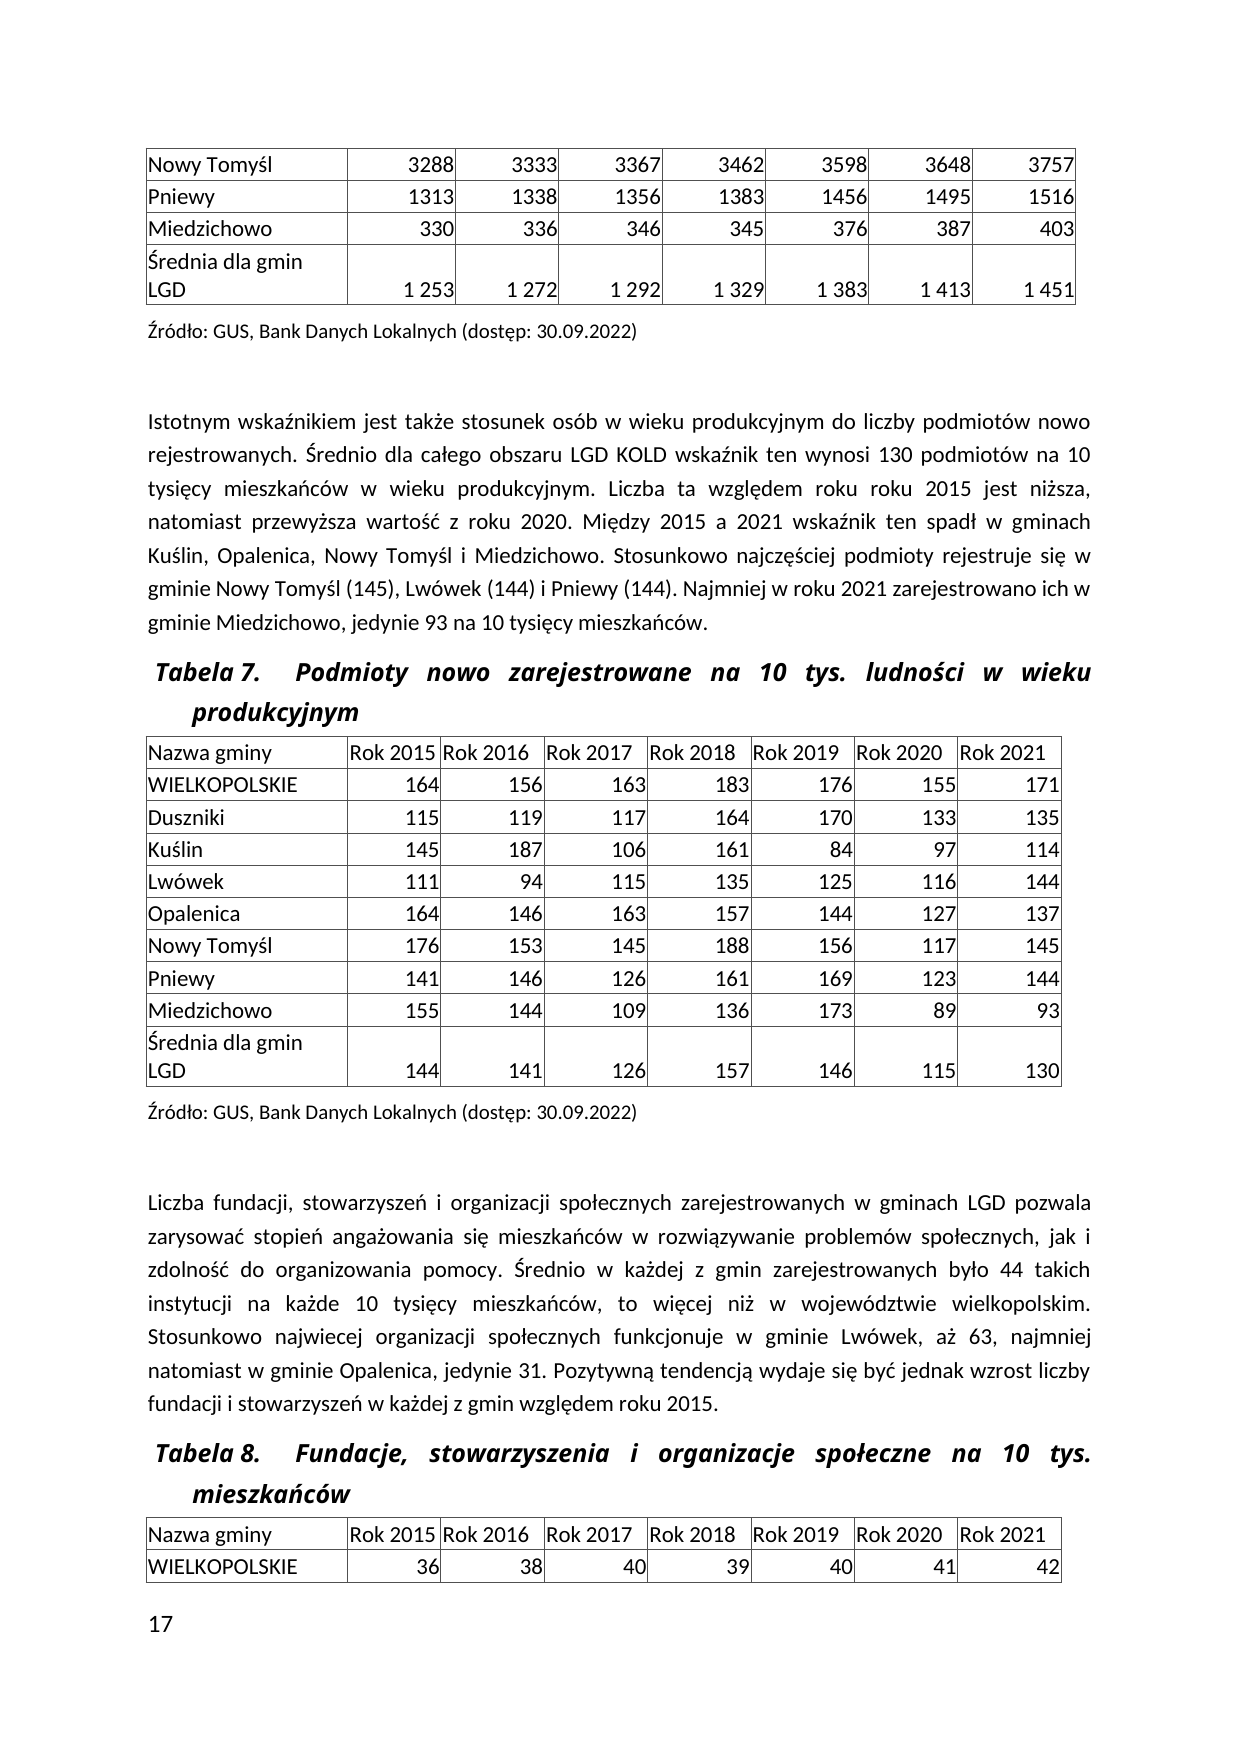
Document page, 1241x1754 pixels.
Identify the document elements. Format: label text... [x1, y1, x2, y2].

table_cell Nowy Tomyśl [147, 149, 347, 180]
table_cell 144 [348, 1027, 440, 1086]
table_header Rok 2019 [752, 737, 854, 768]
table_cell 1356 [559, 181, 662, 212]
table_cell 1495 [869, 181, 972, 212]
table_cell 117 [855, 930, 957, 961]
table_cell 336 [456, 213, 558, 244]
table_cell 153 [441, 930, 544, 961]
table_cell Średnia dla gmin LGD [147, 1027, 347, 1086]
table_cell 376 [766, 213, 868, 244]
table_cell 41 [855, 1550, 957, 1582]
table_cell 3757 [973, 149, 1075, 180]
table_cell 114 [958, 834, 1061, 864]
table_cell 1456 [766, 181, 868, 212]
table_cell 146 [441, 962, 544, 993]
table_cell Opalenica [147, 898, 347, 929]
table_cell 136 [648, 994, 751, 1026]
table_header Rok 2020 [855, 1518, 957, 1549]
table_cell 164 [348, 769, 440, 800]
table_cell WIELKOPOLSKIE [147, 1550, 347, 1582]
table_cell 3598 [766, 149, 868, 180]
table_cell 173 [752, 994, 854, 1026]
table_cell 1 253 [348, 245, 455, 304]
table_cell 161 [648, 962, 751, 993]
table_cell 387 [869, 213, 972, 244]
table_cell 145 [348, 834, 440, 864]
table_cell 40 [545, 1550, 647, 1582]
table_cell 135 [958, 801, 1061, 832]
table_cell 36 [348, 1550, 440, 1582]
table_cell 40 [752, 1550, 854, 1582]
table_cell Duszniki [147, 801, 347, 832]
table_cell 345 [663, 213, 765, 244]
table_cell 169 [752, 962, 854, 993]
table_cell 1313 [348, 181, 455, 212]
text Liczba fundacji, stowarzyszeń i organizacji społecznych zarejestrowanych w gminach LGD pozwala zarysować stopień angażowania się mieszkańców w rozwiązywanie problemów społecznych, jak i zdolność do organizowania pomocy. Średnio w każdej z gmin zarejestrowanych było 44 takich instytucji na każde 10 tysięcy mieszkańców, to więcej niż w województwie wielkopolskim. Stosunkowo najwiecej organizacji społecznych funkcjonuje w gminie Lwówek, aż 63, najmniej natomiast w gminie Opalenica, jedynie 31. Pozytywną tendencją wydaje się być jednak wzrost liczby fundacji i stowarzyszeń w każdej z gmin względem roku 2015. [148, 1188, 1093, 1417]
table_cell 94 [441, 866, 544, 897]
table_cell 115 [545, 866, 647, 897]
table_cell 144 [958, 866, 1061, 897]
table_cell 403 [973, 213, 1075, 244]
table_cell 130 [958, 1027, 1061, 1086]
table_cell 125 [752, 866, 854, 897]
table_cell 164 [648, 801, 751, 832]
table_cell 157 [648, 1027, 751, 1086]
table_cell 145 [958, 930, 1061, 961]
text Źródło: GUS, Bank Danych Lokalnych (dostęp: 30.09.2022) [148, 318, 1093, 343]
table_header Rok 2020 [855, 737, 957, 768]
table_cell 93 [958, 994, 1061, 1026]
table_cell 84 [752, 834, 854, 864]
table_cell 155 [348, 994, 440, 1026]
table_cell 1 383 [766, 245, 868, 304]
table_header Rok 2018 [648, 1518, 751, 1549]
table_cell 156 [752, 930, 854, 961]
table_cell 127 [855, 898, 957, 929]
text Źródło: GUS, Bank Danych Lokalnych (dostęp: 30.09.2022) [148, 1099, 1093, 1125]
table_cell 3333 [456, 149, 558, 180]
table_cell Lwówek [147, 866, 347, 897]
table_cell 1 451 [973, 245, 1075, 304]
table_cell 141 [441, 1027, 544, 1086]
table_cell 1338 [456, 181, 558, 212]
table_cell 3367 [559, 149, 662, 180]
table_cell 188 [648, 930, 751, 961]
table_cell 156 [441, 769, 544, 800]
table_cell 163 [545, 769, 647, 800]
table_cell 183 [648, 769, 751, 800]
table_header Rok 2021 [958, 1518, 1061, 1549]
table_cell 161 [648, 834, 751, 864]
table_cell 141 [348, 962, 440, 993]
table_cell 135 [648, 866, 751, 897]
table_cell 146 [752, 1027, 854, 1086]
table_cell 42 [958, 1550, 1061, 1582]
table_cell 119 [441, 801, 544, 832]
table_cell 1516 [973, 181, 1075, 212]
table_header Nazwa gminy [147, 1518, 347, 1549]
subtitle Fundacje, stowarzyszenia i organizacje społeczne na 10 tys. mieszkańców [154, 1436, 1093, 1510]
table_cell 1 329 [663, 245, 765, 304]
table_cell 111 [348, 866, 440, 897]
table_header Rok 2019 [752, 1518, 854, 1549]
table_cell Pniewy [147, 962, 347, 993]
table_cell 187 [441, 834, 544, 864]
text Istotnym wskaźnikiem jest także stosunek osób w wieku produkcyjnym do liczby podmiotów nowo rejestrowanych. Średnio dla całego obszaru LGD KOLD wskaźnik ten wynosi 130 podmiotów na 10 tysięcy mieszkańców w wieku produkcyjnym. Liczba ta względem roku roku 2015 jest niższa, natomiast przewyższa wartość z roku 2020. Między 2015 a 2021 wskaźnik ten spadł w gminach Kuślin, Opalenica, Nowy Tomyśl i Miedzichowo. Stosunkowo najczęściej podmioty rejestruje się w gminie Nowy Tomyśl (145), Lwówek (144) i Pniewy (144). Najmniej w roku 2021 zarejestrowano ich w gminie Miedzichowo, jedynie 93 na 10 tysięcy mieszkańców. [148, 407, 1093, 636]
table_header Rok 2017 [545, 1518, 647, 1549]
table_cell 1383 [663, 181, 765, 212]
table_cell 117 [545, 801, 647, 832]
table_cell 176 [752, 769, 854, 800]
table_header Rok 2017 [545, 737, 647, 768]
table_cell 115 [855, 1027, 957, 1086]
table_header Rok 2016 [441, 1518, 544, 1549]
table_cell WIELKOPOLSKIE [147, 769, 347, 800]
table_cell 3648 [869, 149, 972, 180]
table_header Rok 2015 [348, 1518, 440, 1549]
table_cell 144 [441, 994, 544, 1026]
table_cell 126 [545, 1027, 647, 1086]
table_cell 1 272 [456, 245, 558, 304]
table_cell 89 [855, 994, 957, 1026]
table_cell 170 [752, 801, 854, 832]
table_cell 1 413 [869, 245, 972, 304]
table_cell Kuślin [147, 834, 347, 864]
table_cell 97 [855, 834, 957, 864]
table_cell 3288 [348, 149, 455, 180]
table_cell 157 [648, 898, 751, 929]
table_cell 346 [559, 213, 662, 244]
table_cell 109 [545, 994, 647, 1026]
table_header Rok 2016 [441, 737, 544, 768]
table_cell 1 292 [559, 245, 662, 304]
table_cell 106 [545, 834, 647, 864]
table_cell Pniewy [147, 181, 347, 212]
table_header Nazwa gminy [147, 737, 347, 768]
table_cell 330 [348, 213, 455, 244]
table_cell 163 [545, 898, 647, 929]
table_header Rok 2021 [958, 737, 1061, 768]
table_header Rok 2018 [648, 737, 751, 768]
table_cell 133 [855, 801, 957, 832]
table_cell 115 [348, 801, 440, 832]
table_cell 164 [348, 898, 440, 929]
table_cell Średnia dla gmin LGD [147, 245, 347, 304]
table_cell 176 [348, 930, 440, 961]
table_cell 146 [441, 898, 544, 929]
table_cell 39 [648, 1550, 751, 1582]
table_cell 144 [752, 898, 854, 929]
table_cell 155 [855, 769, 957, 800]
table_cell 137 [958, 898, 1061, 929]
table_cell 144 [958, 962, 1061, 993]
table_cell 123 [855, 962, 957, 993]
table_cell 38 [441, 1550, 544, 1582]
table_cell 171 [958, 769, 1061, 800]
table_cell 116 [855, 866, 957, 897]
table_cell Nowy Tomyśl [147, 930, 347, 961]
table_cell Miedzichowo [147, 213, 347, 244]
table_cell Miedzichowo [147, 994, 347, 1026]
table_cell 3462 [663, 149, 765, 180]
table_header Rok 2015 [348, 737, 440, 768]
table_cell 126 [545, 962, 647, 993]
table_cell 145 [545, 930, 647, 961]
subtitle Podmioty nowo zarejestrowane na 10 tys. ludności w wieku produkcyjnym [154, 654, 1093, 729]
